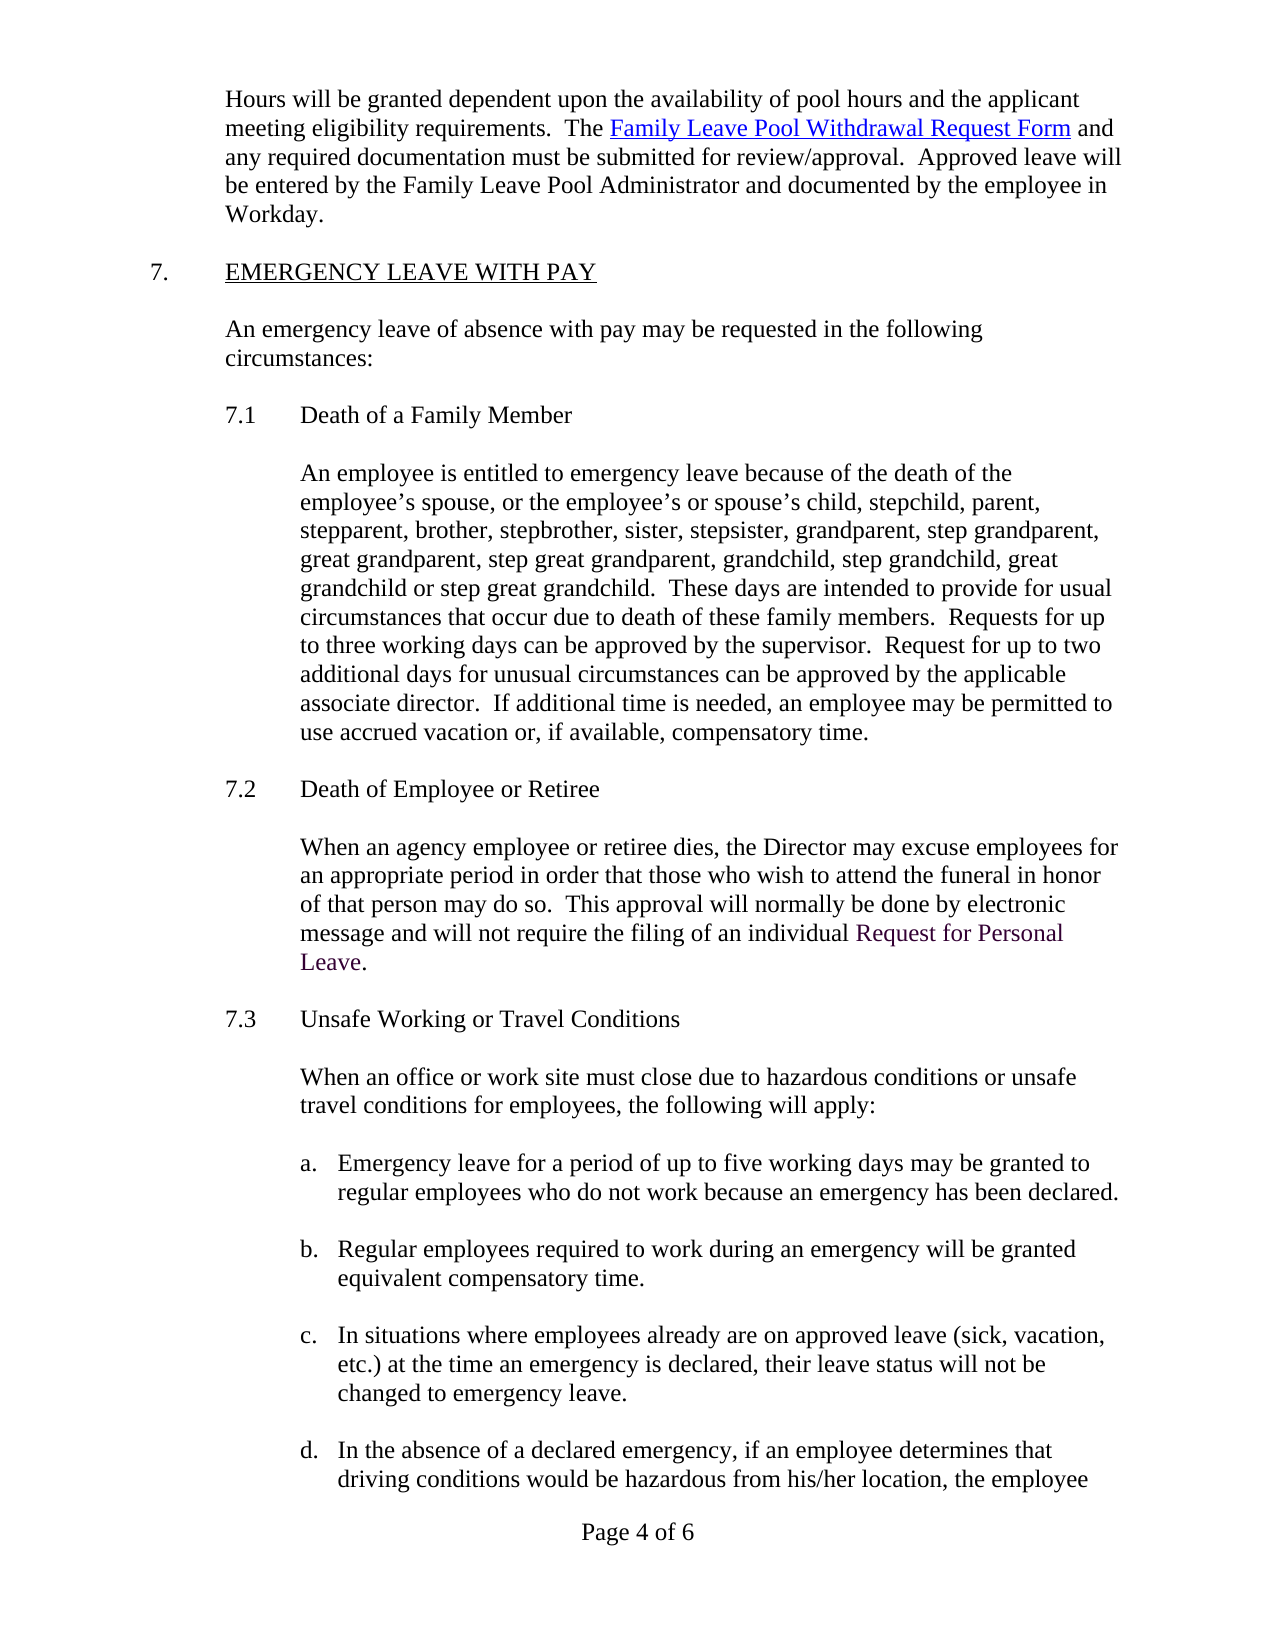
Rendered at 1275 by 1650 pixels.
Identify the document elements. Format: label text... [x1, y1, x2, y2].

list Emergency leave for a period of up to five working days may be granted to regular employees who do not work because an emergency has been declared. [300, 1148, 1125, 1206]
text 7.1 Death of a Family Member [225, 401, 1125, 429]
text 7.2 Death of Employee or Retiree [225, 774, 1125, 803]
text 7.3 Unsafe Working or Travel Conditions [225, 1004, 1125, 1033]
text An emergency leave of absence with pay may be requested in the following circumstances: [225, 314, 1125, 372]
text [150, 84, 1125, 228]
text An employee is entitled to emergency leave because of the death of the employee’s spouse, or the employee’s or spouse’s child, stepchild, parent, stepparent, brother, stepbrother, sister, stepsister, grandparent, step grandparent, great grandparent, step great grandparent, grandchild, step grandchild, great grandchild or step great grandchild. These days are intended to provide for usual circumstances that occur due to death of these family members. Requests for up to three working days can be approved by the supervisor. Request for up to two additional days for unusual circumstances can be approved by the applicable associate director. If additional time is needed, an employee may be permitted to use accrued vacation or, if available, compensatory time. [300, 458, 1125, 746]
list Regular employees required to work during an emergency will be granted equivalent compensatory time. [300, 1234, 1125, 1292]
list In situations where employees already are on approved leave (sick, vacation, etc.) at the time an emergency is declared, their leave status will not be changed to emergency leave. [300, 1321, 1125, 1407]
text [300, 1436, 1125, 1493]
text When an office or work site must close due to hazardous conditions or unsafe travel conditions for employees, the following will apply: [300, 1062, 1125, 1119]
text When an agency employee or retiree dies, the Director may excuse employees for an appropriate period in order that those who wish to attend the funeral in honor of that person may do so. This approval will normally be done by electronic message and will not require the filing of an individual Request for Personal Leave. [300, 832, 1125, 976]
text 7. EMERGENCY LEAVE WITH PAY [150, 257, 1125, 286]
